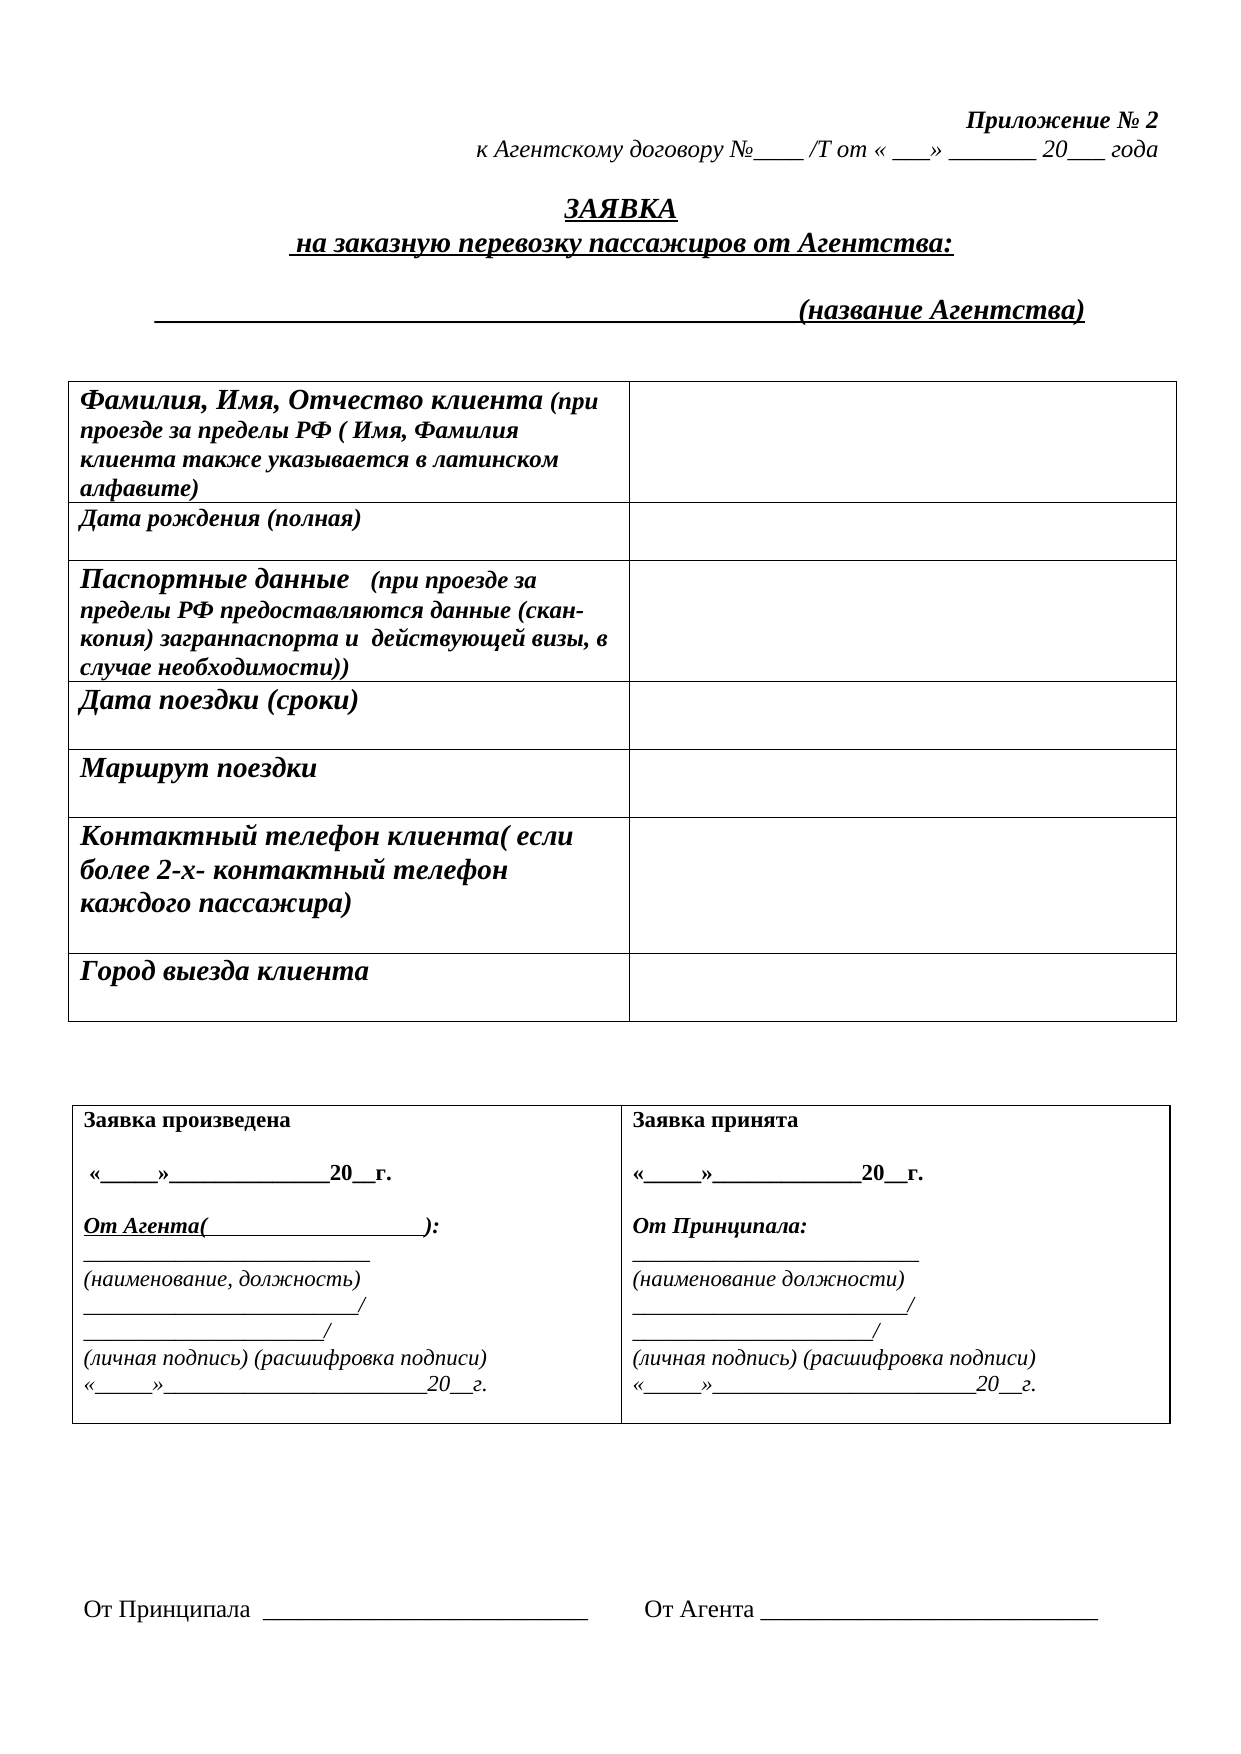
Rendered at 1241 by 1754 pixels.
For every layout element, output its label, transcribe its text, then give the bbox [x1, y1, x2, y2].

table_cell [630, 954, 1176, 1021]
table_cell Маршрут поездки [69, 750, 629, 817]
table_cell [630, 682, 1176, 749]
table_header Фамилия, Имя, Отчество клиента (при проезде за пределы РФ ( Имя, Фамилия клиента также указывается в латинском алфавите) [69, 382, 629, 502]
text Приложение № 2 [83, 105, 1158, 134]
table_header Заявка принята «_____»_____________20__г. От Принципала: _________________________ (наименование должности) ________________________/ _____________________/ (личная подпись) (расшифровка подписи) «_____»_______________________20__г. [622, 1106, 1169, 1423]
table_cell Контактный телефон клиента( если более 2-х- контактный телефон каждого пассажира) [69, 818, 629, 952]
table_cell [630, 561, 1176, 681]
table_cell [630, 818, 1176, 952]
table_cell [630, 503, 1176, 560]
table_cell Дата рождения (полная) [69, 503, 629, 560]
text ЗАЯВКА [83, 191, 1158, 225]
table_cell [630, 750, 1176, 817]
table_header Заявка произведена «_____»______________20__г. От Агента( ): _________________________ (наименование, должность) ________________________/ _____________________/ (личная подпись) (расшифровка подписи) «_____»_______________________20__г. [73, 1106, 621, 1423]
text ____________________________________________(название Агентства) [83, 292, 1158, 326]
table_cell Город выезда клиента [69, 954, 629, 1021]
text От Принципала __________________________ От Агента ___________________________ [83, 1594, 1158, 1623]
text на заказную перевозку пассажиров от Агентства: [83, 225, 1158, 258]
text к Агентскому договору №____ /Т от « ___» _______ 20___ года [83, 134, 1158, 163]
table_cell Дата поездки (сроки) [69, 682, 629, 749]
table_header [630, 382, 1176, 502]
table_cell Паспортные данные (при проезде за пределы РФ предоставляются данные (скан-копия) загранпаспорта и действующей визы, в случае необходимости)) [69, 561, 629, 681]
